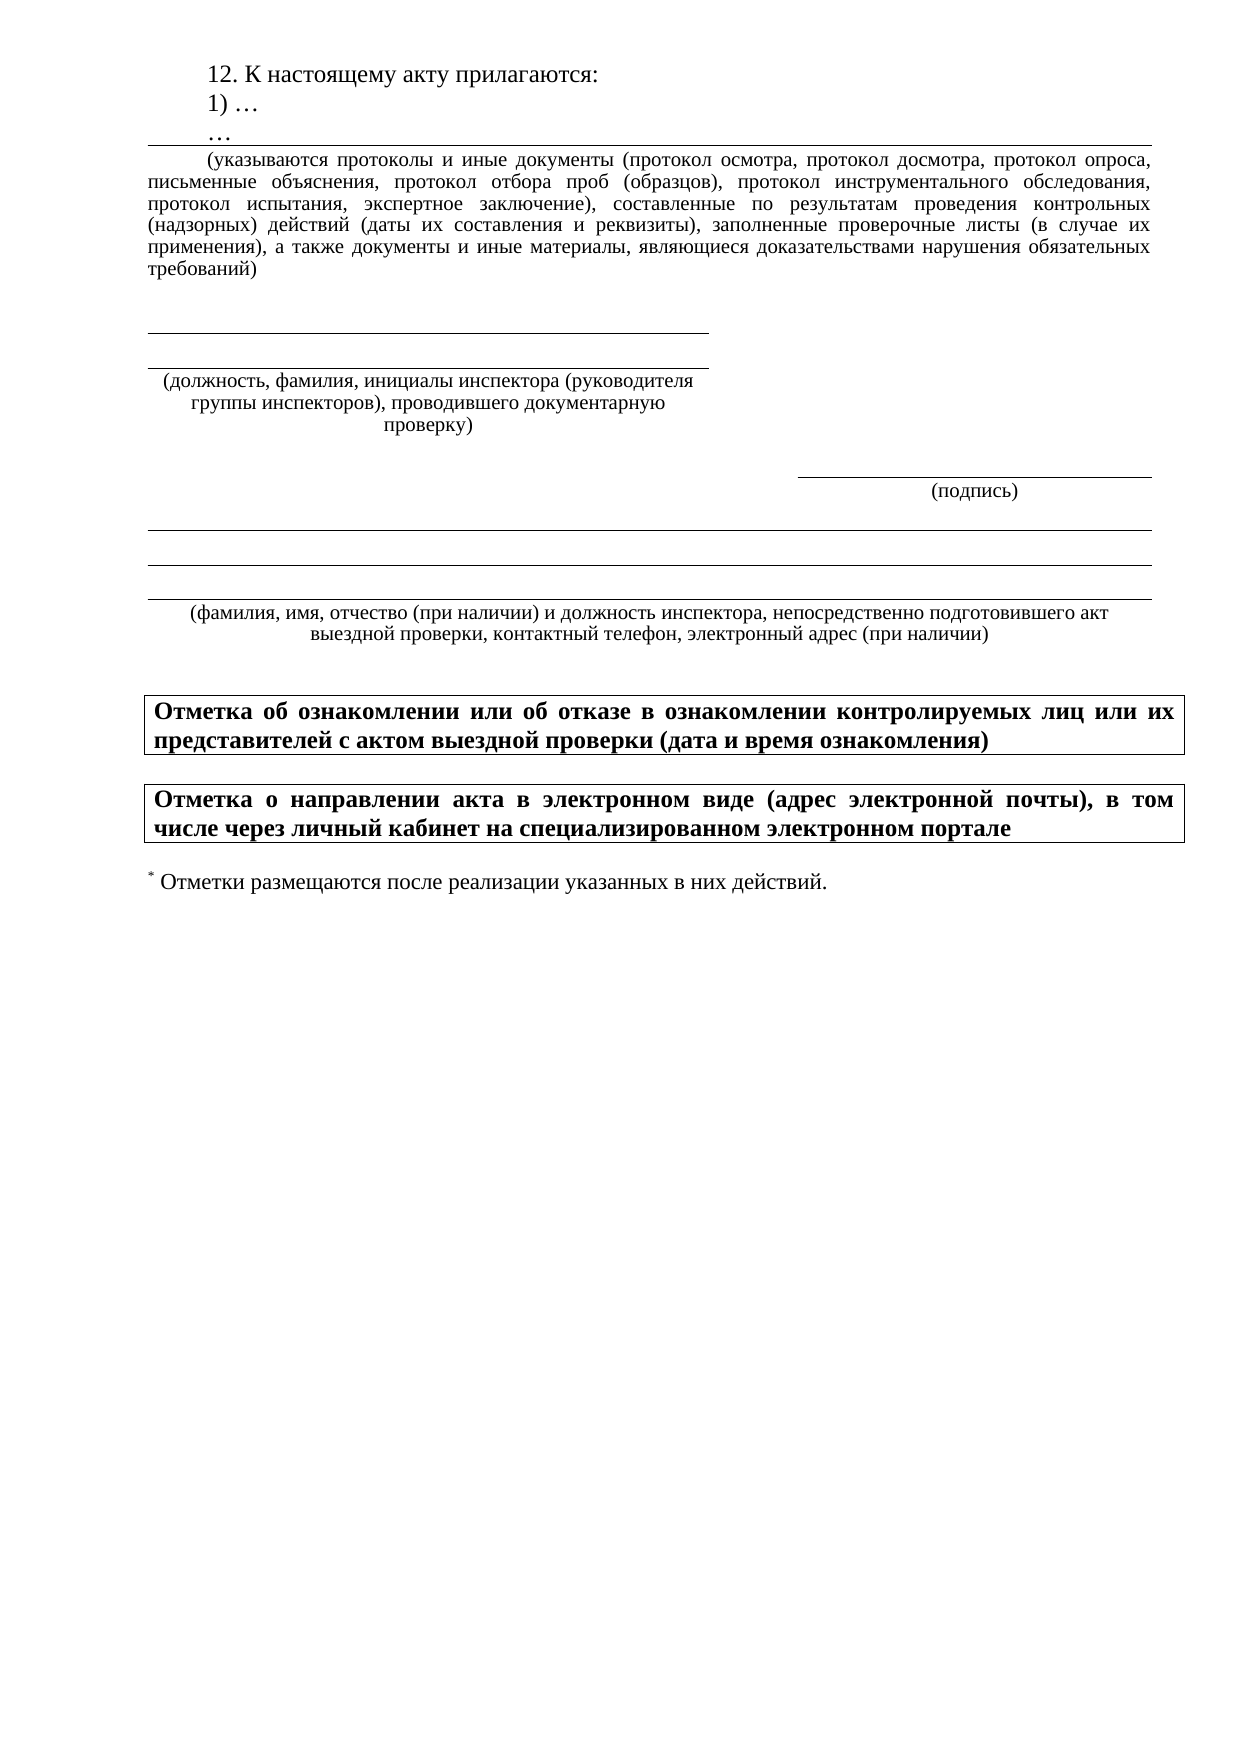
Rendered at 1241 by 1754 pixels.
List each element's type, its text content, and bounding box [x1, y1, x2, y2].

text (указываются протоколы и иные документы (протокол осмотра, протокол досмотра, протокол опроса, письменные объяснения, протокол отбора проб (образцов), протокол инструментального обследования, протокол испытания, экспертное заключение), составленные по результатам проведения контрольных (надзорных) действий (даты их составления и реквизиты), заполненные проверочные листы (в случае их применения), а также документы и иные материалы, являющиеся доказательствами нарушения обязательных требований) [148, 150, 1152, 279]
text … [148, 117, 1152, 145]
text (должность, фамилия, инициалы инспектора (руководителя группы инспекторов), проводившего документарную проверку) [148, 369, 709, 436]
text 1) … [148, 88, 1152, 117]
text * Отметки размещаются после реализации указанных в них действий. [148, 868, 1152, 894]
text 12. К настоящему акту прилагаются: [148, 59, 1152, 88]
table_header Отметка об ознакомлении или об отказе в ознакомлении контролируемых лиц или их представителей с актом выездной проверки (дата и время ознакомления) [145, 696, 1184, 754]
text (подпись) [797, 478, 1152, 502]
text (фамилия, имя, отчество (при наличии) и должность инспектора, непосредственно подготовившего акт выездной проверки, контактный телефон, электронный адрес (при наличии) [148, 600, 1152, 645]
table_header Отметка о направлении акта в электронном виде (адрес электронной почты), в том числе через личный кабинет на специализированном электронном портале [145, 785, 1184, 842]
